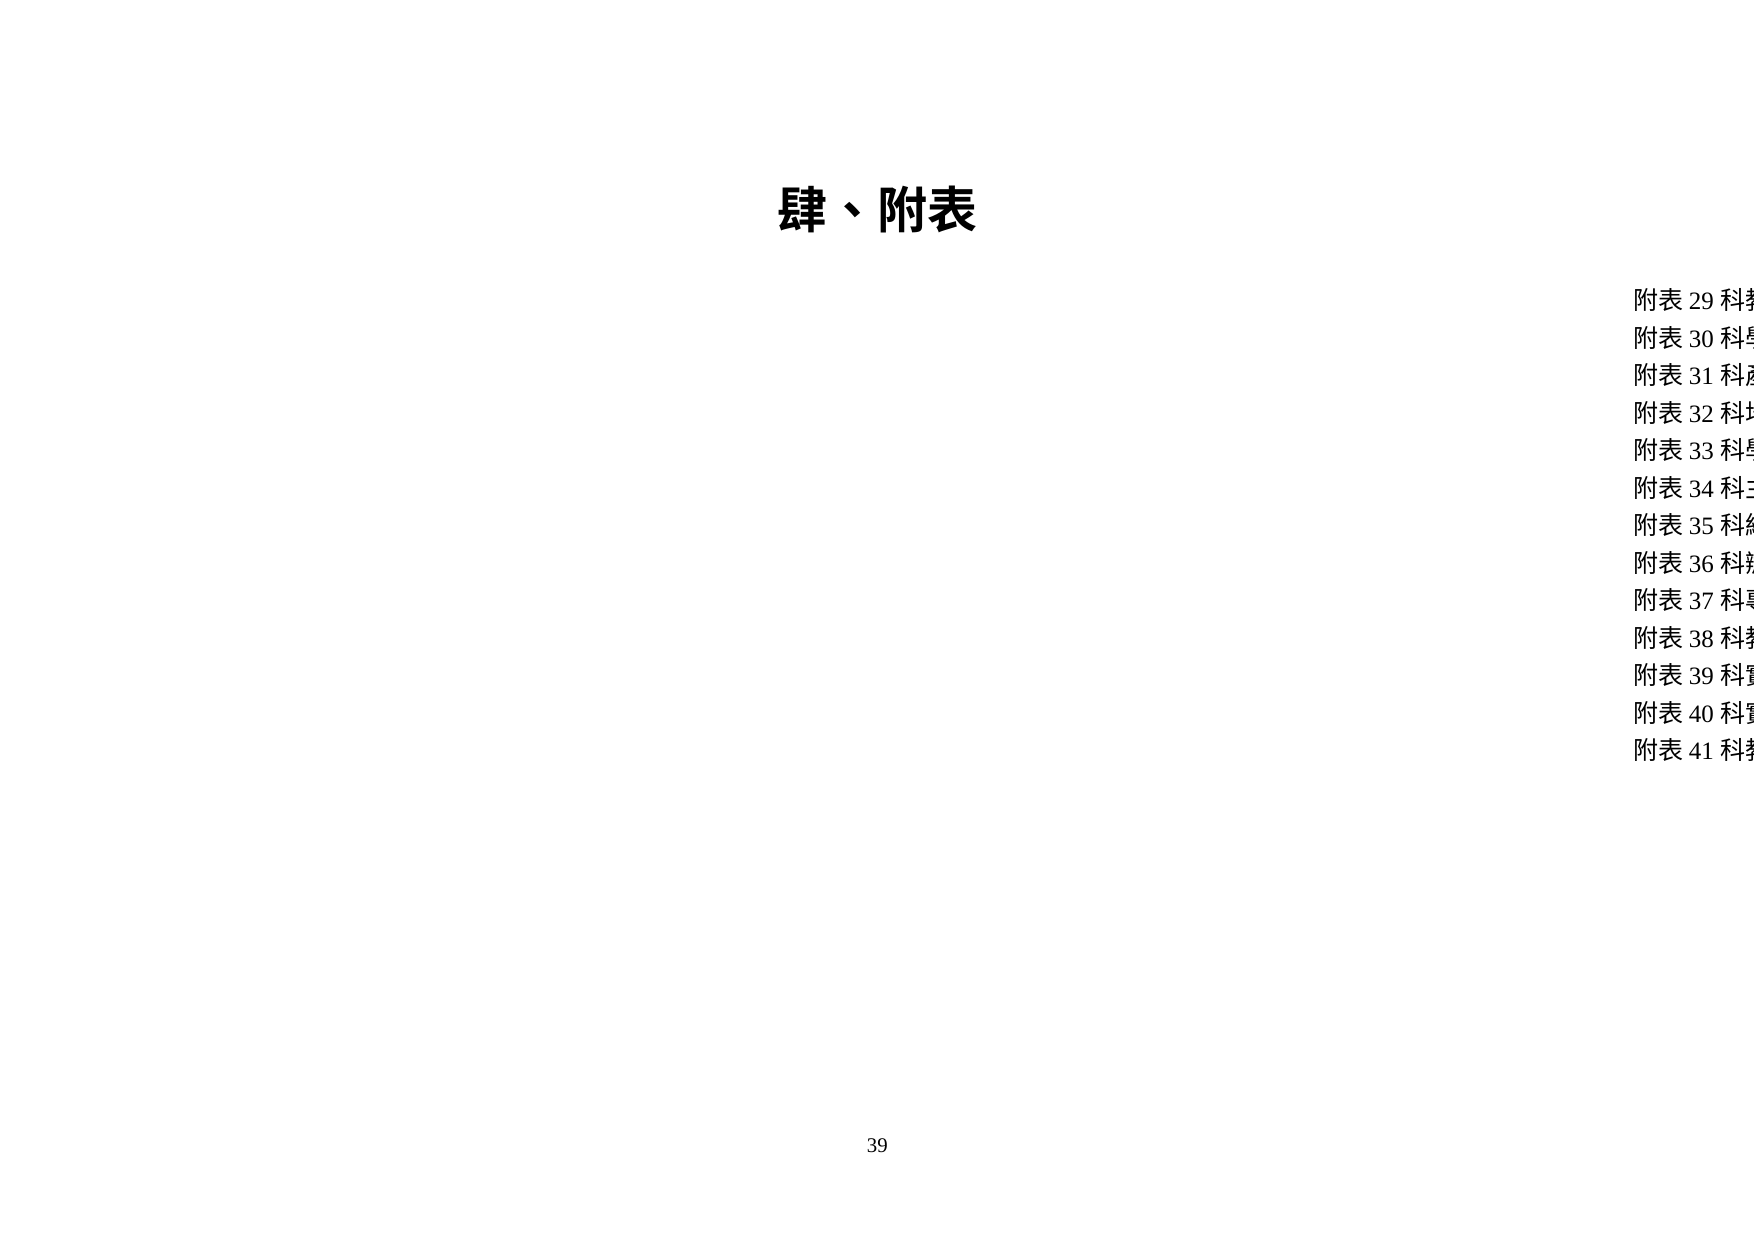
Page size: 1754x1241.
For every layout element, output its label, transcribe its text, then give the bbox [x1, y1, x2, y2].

text 肆、附表 [118, 170, 1636, 242]
text 附表30 科學生取得技能檢定證照統計表 34 [1633, 317, 1754, 355]
text 附表40 科實習(驗)場所╱專業教室儀器設備調查表 54 [1633, 692, 1754, 730]
text 附表38 科教師進修研習與業界參訪項目及時數統計表 50 [1633, 617, 1754, 655]
text 附表31 科產學資源交流執行成果統計表 36 [1633, 355, 1754, 392]
text 附表32 科培育目標分析表 38 [1633, 392, 1754, 430]
text 附表33 科學生進路分析表 40 [1633, 430, 1754, 467]
text 附表36 科辦理重點教育政策一覽表 46 [1633, 542, 1754, 580]
text 附表37 科專、兼任教師專長基本資料與授課情形一覽表 48 [1633, 580, 1754, 617]
text 附表35 科經費分配數額表 44 [1633, 505, 1754, 542]
text 附表41 科教師教學檔案 56 [1633, 730, 1754, 767]
text 附表29 科教師基本資料表 31 [1633, 280, 1754, 317]
text 附表39 科實習(驗)場所╱專業教室設施調查表 52 [1633, 655, 1754, 692]
text 附表34 科主任專業素養概況表 42 [1633, 467, 1754, 505]
